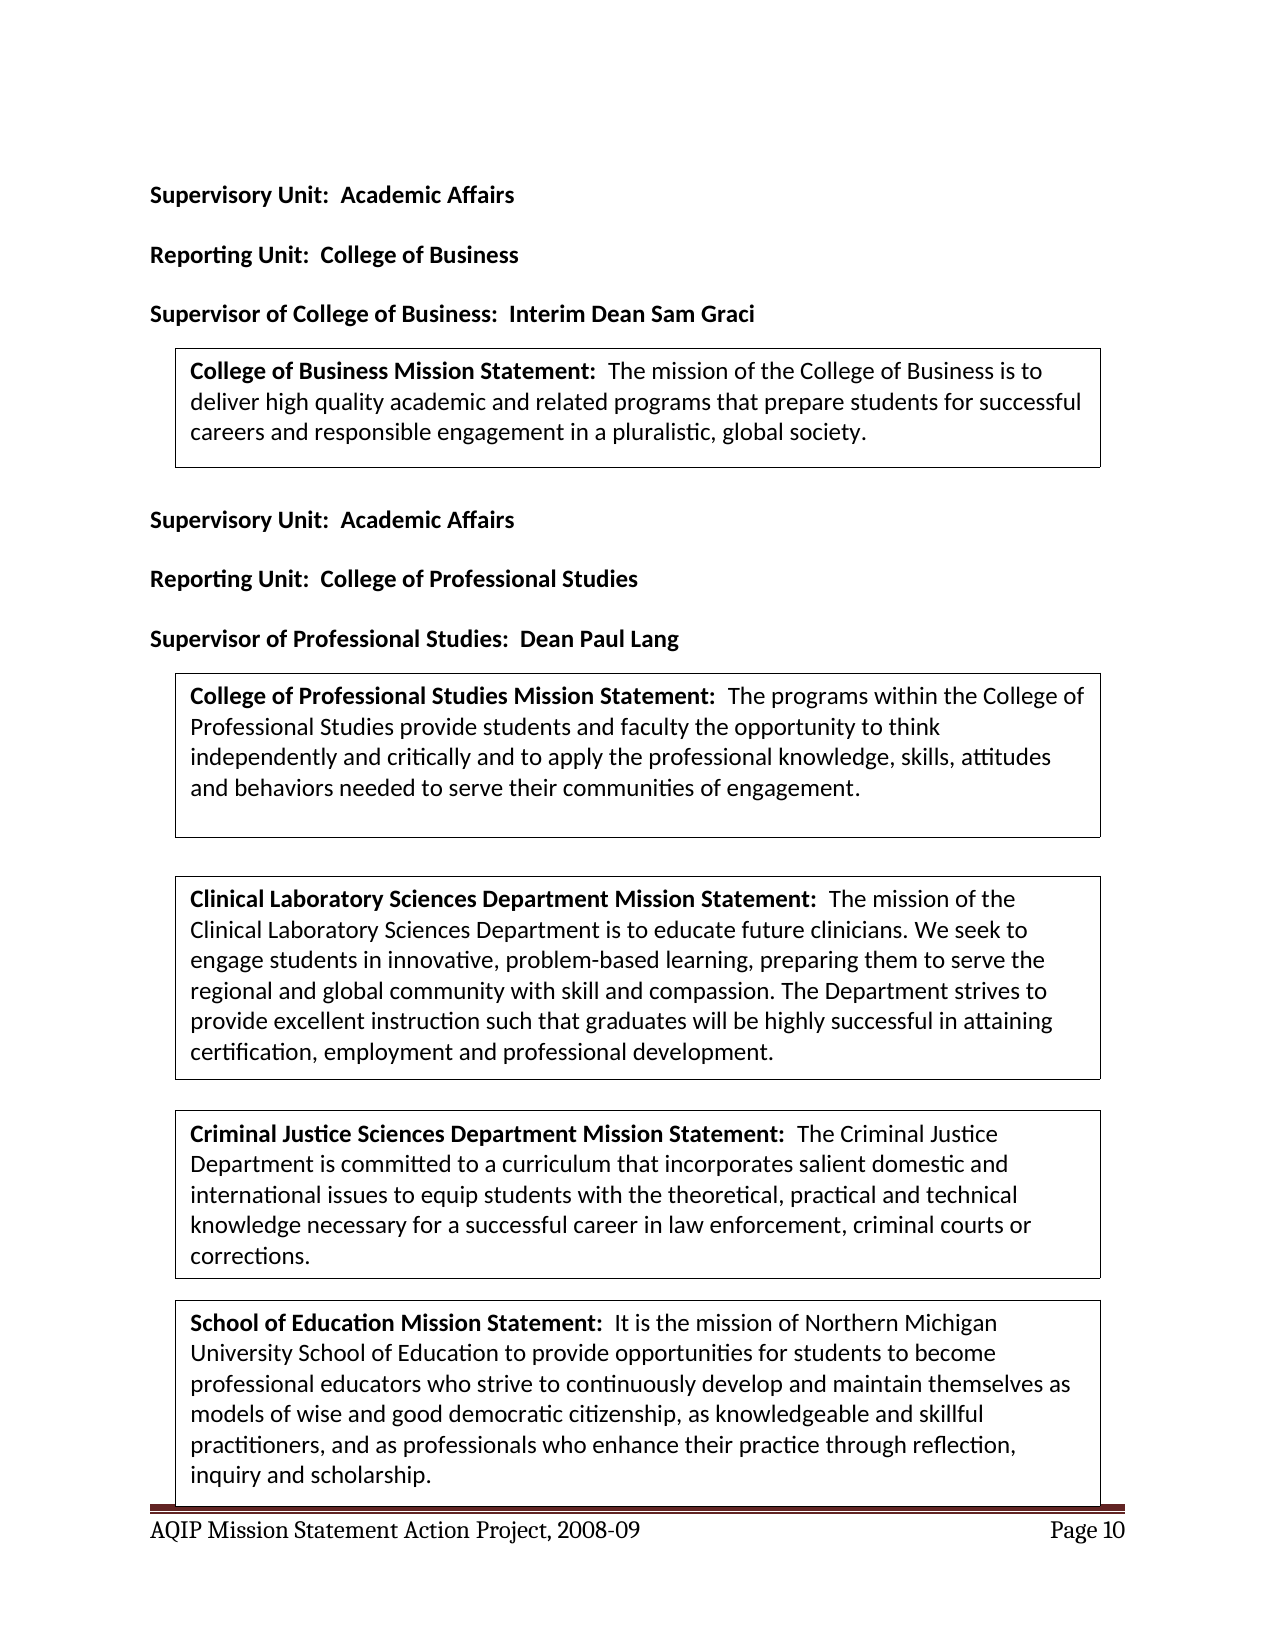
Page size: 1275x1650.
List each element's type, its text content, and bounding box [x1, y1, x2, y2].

text Supervisor of College of Business: Interim Dean Sam Graci [150, 298, 1125, 329]
text Reporting Unit: College of Business [150, 239, 1125, 269]
text Supervisor of Professional Studies: Dean Paul Lang [150, 623, 1125, 654]
text Supervisory Unit: Academic Affairs [150, 179, 1125, 210]
text Reporting Unit: College of Professional Studies [150, 564, 1125, 594]
text Supervisory Unit: Academic Affairs [150, 504, 1125, 534]
